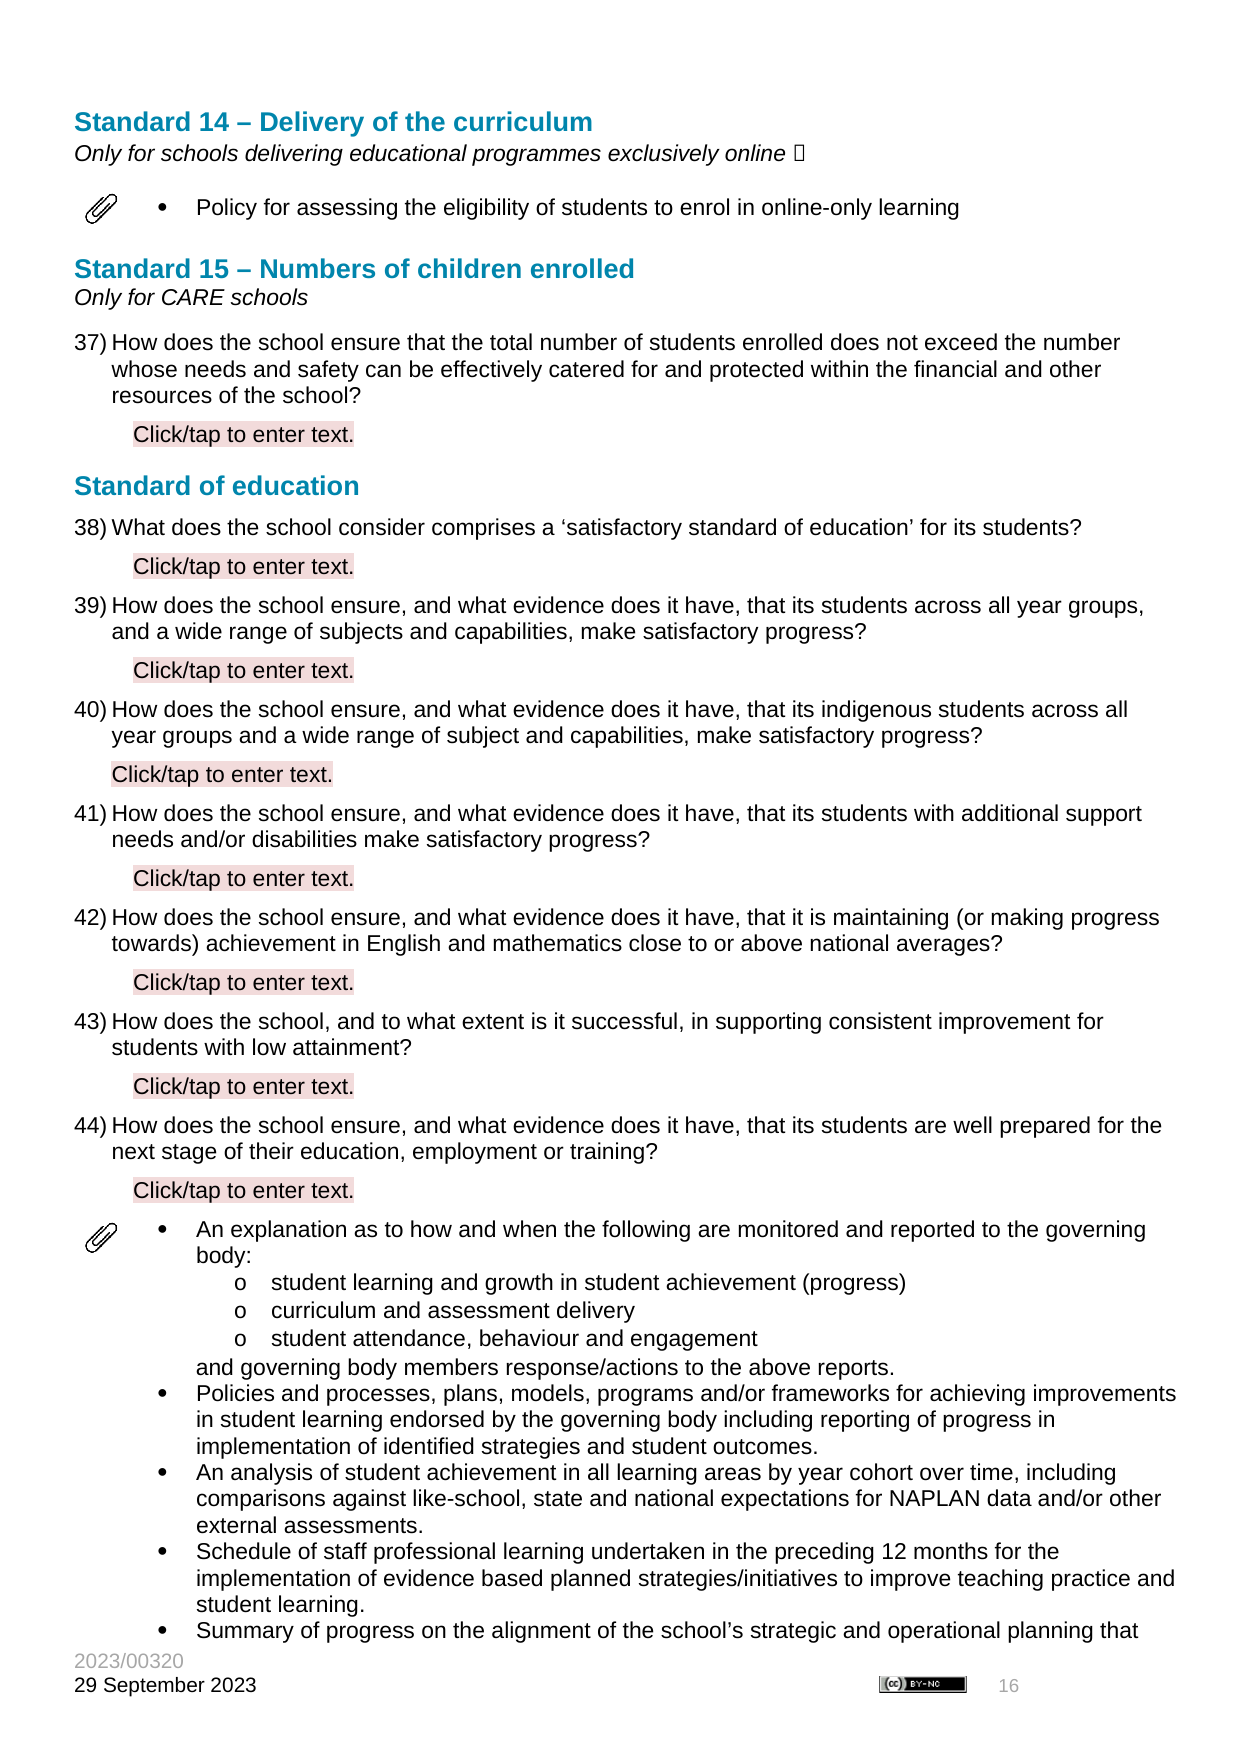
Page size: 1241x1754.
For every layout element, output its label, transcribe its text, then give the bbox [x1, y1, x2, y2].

table_header Policy for assessing the eligibility of students to enrol in online-only learning [147, 187, 1196, 230]
table_header [74, 187, 147, 230]
text What does the school consider comprises a ‘satisfactory standard of education’ for its students? [74, 514, 1166, 540]
text How does the school ensure, and what evidence does it have, that its indigenous students across all year groups and a wide range of subject and capabilities, make satisfactory progress? [74, 696, 1166, 748]
picture [85, 1222, 118, 1253]
text How does the school ensure, and what evidence does it have, that it is maintaining (or making progress towards) achievement in English and mathematics close to or above national averages? [74, 904, 1166, 956]
text How does the school, and to what extent is it successful, in supporting consistent improvement for students with low attainment? [74, 1008, 1166, 1061]
text Only for CARE schools [74, 284, 1166, 311]
text How does the school ensure, and what evidence does it have, that its students across all year groups, and a wide range of subjects and capabilities, make satisfactory progress? [74, 592, 1166, 644]
picture [879, 1676, 967, 1693]
subtitle Standard of education [74, 470, 1166, 501]
subtitle Standard 14 – Delivery of the curriculum [74, 106, 1166, 137]
text How does the school ensure, and what evidence does it have, that its students with additional support needs and/or disabilities make satisfactory progress? [74, 800, 1166, 852]
text How does the school ensure, and what evidence does it have, that its students are well prepared for the next stage of their education, employment or training? [74, 1112, 1166, 1164]
table_header [74, 1216, 147, 1643]
text Only for schools delivering educational programmes exclusively online  [74, 137, 1166, 168]
text How does the school ensure that the total number of students enrolled does not exceed the number whose needs and safety can be effectively catered for and protected within the financial and other resources of the school? [74, 329, 1166, 408]
picture [85, 193, 118, 224]
subtitle Standard 15 – Numbers of children enrolled [74, 253, 1166, 284]
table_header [147, 1216, 1196, 1643]
